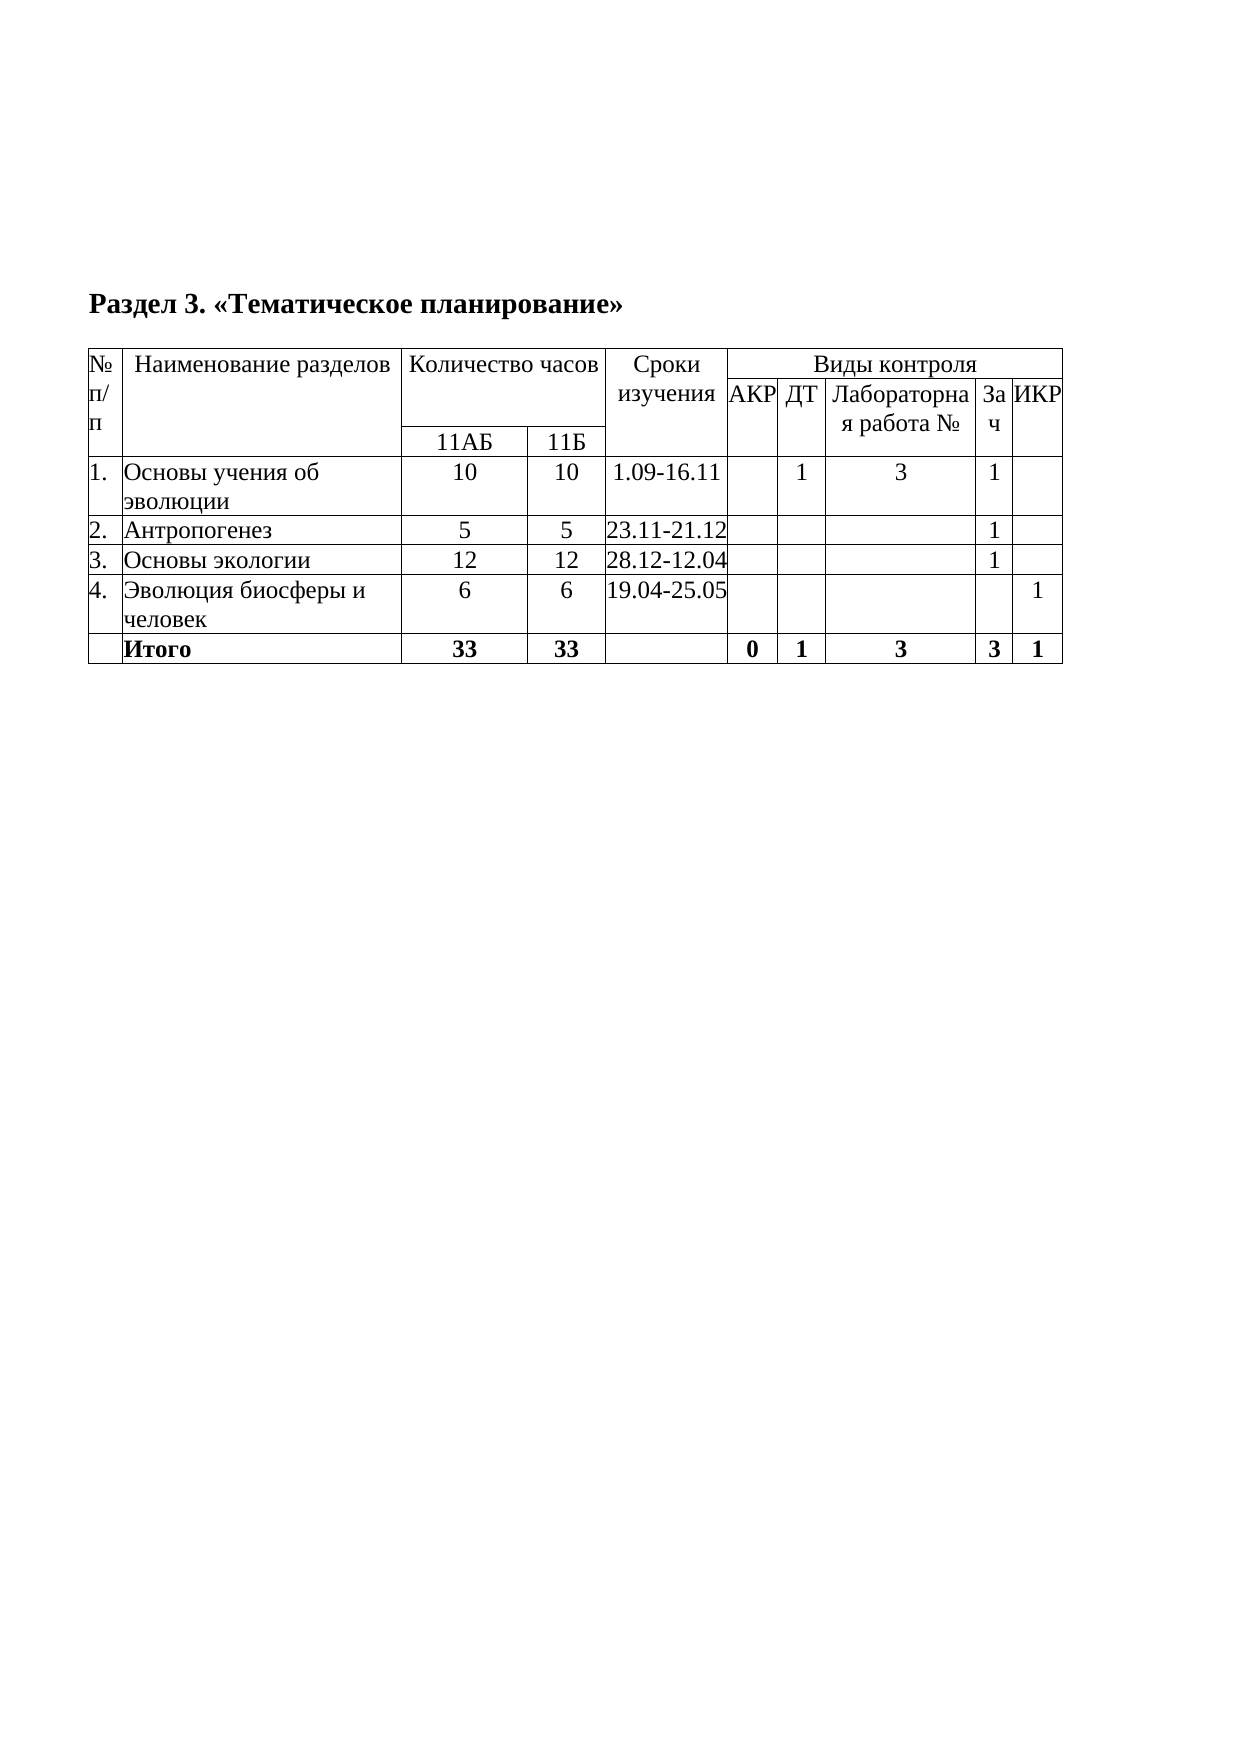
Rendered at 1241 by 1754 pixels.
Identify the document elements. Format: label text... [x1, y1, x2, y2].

table_cell Итого [123, 634, 401, 662]
table_cell 23.11-21.12 [606, 516, 727, 544]
table_cell 1 [976, 516, 1012, 544]
table_cell 12 [402, 545, 527, 574]
table_cell [606, 634, 727, 662]
table_cell 19.04-25.05 [606, 575, 727, 633]
text Раздел 3. «Тематическое планирование» [89, 286, 1063, 319]
table_cell 33 [402, 634, 527, 662]
table_cell [778, 545, 825, 574]
table_cell [89, 634, 122, 662]
table_cell [976, 575, 1012, 633]
table_cell ДТ [778, 379, 825, 456]
table_cell 1 [976, 457, 1012, 514]
table_cell [1013, 516, 1062, 544]
table_header Сроки изучения [606, 349, 727, 456]
table_cell Антропогенез [123, 516, 401, 544]
table_cell 10 [528, 457, 605, 514]
table_cell Лабораторная работа № [826, 379, 975, 456]
table_cell 6 [528, 575, 605, 633]
table_cell 11АБ [402, 427, 527, 456]
table_cell 1 [778, 457, 825, 514]
table_cell [1013, 545, 1062, 574]
table_cell 5 [402, 516, 527, 544]
table_cell Основы экологии [123, 545, 401, 574]
table_cell 11Б [528, 427, 605, 456]
table_cell [728, 575, 777, 633]
table_cell 3 [976, 634, 1012, 662]
table_header Виды контроля [728, 349, 1062, 378]
table_cell [826, 516, 975, 544]
table_cell [89, 575, 122, 633]
table_cell Основы учения об эволюции [123, 457, 401, 514]
table_cell 0 [728, 634, 777, 662]
table_cell 5 [528, 516, 605, 544]
table_cell [728, 516, 777, 544]
table_header Наименование разделов [123, 349, 401, 456]
table_cell 1 [1013, 575, 1062, 633]
table_cell 10 [402, 457, 527, 514]
table_cell ИКР [1013, 379, 1062, 456]
table_cell 12 [528, 545, 605, 574]
table_cell 1 [1013, 634, 1062, 662]
table_cell [778, 516, 825, 544]
table_cell 28.12-12.04 [606, 545, 727, 574]
table_cell АКР [728, 379, 777, 456]
table_cell 33 [528, 634, 605, 662]
table_cell 6 [402, 575, 527, 633]
table_cell Зач [976, 379, 1012, 456]
table_header Количество часов [402, 349, 605, 426]
table_cell [89, 545, 122, 574]
table_cell [826, 545, 975, 574]
table_cell [728, 545, 777, 574]
table_cell 3 [826, 634, 975, 662]
table_cell 1 [976, 545, 1012, 574]
table_cell 1.09-16.11 [606, 457, 727, 514]
table_cell [89, 457, 122, 514]
table_cell [728, 457, 777, 514]
table_header № п/п [89, 349, 122, 456]
table_cell [1013, 457, 1062, 514]
table_cell [826, 575, 975, 633]
table_cell Эволюция биосферы и человек [123, 575, 401, 633]
table_cell 3 [826, 457, 975, 514]
table_cell 1 [778, 634, 825, 662]
table_cell [89, 516, 122, 544]
table_cell [778, 575, 825, 633]
